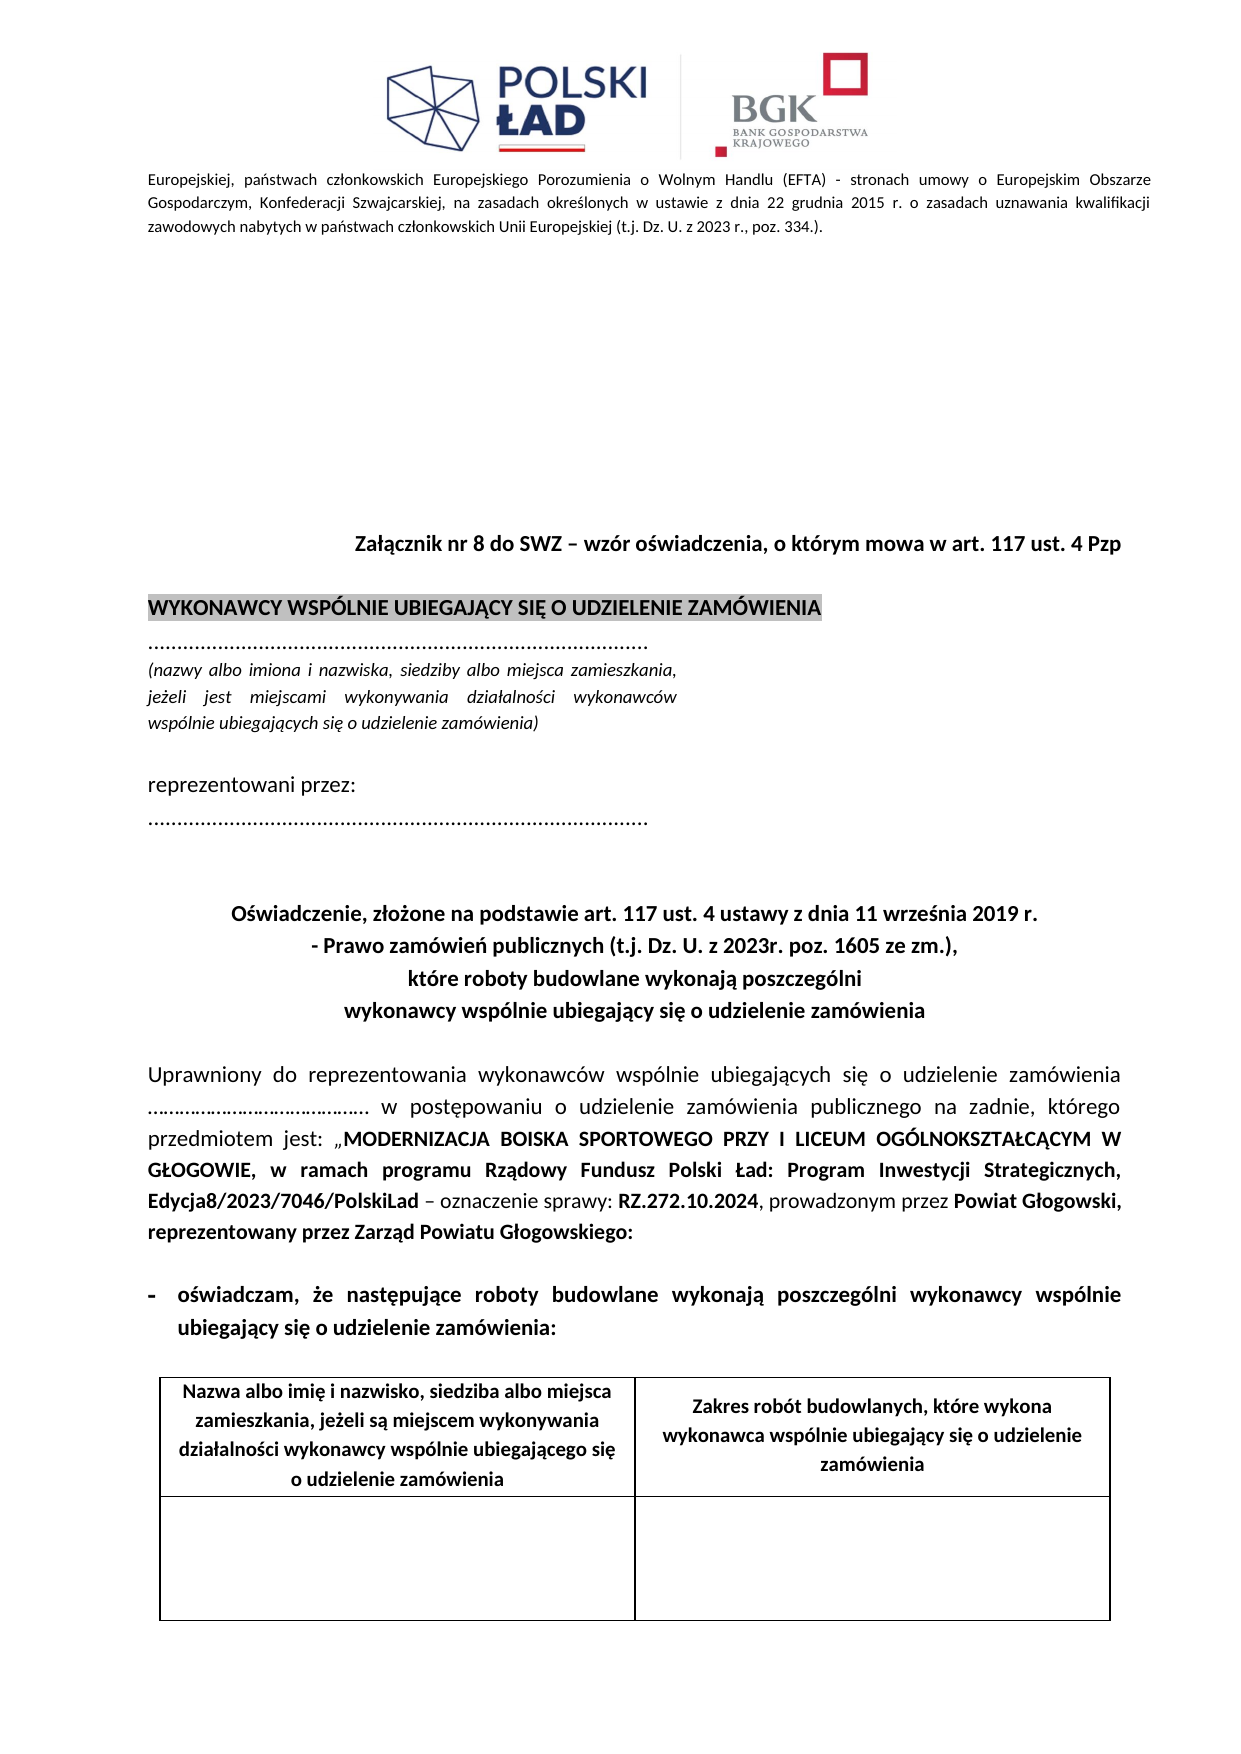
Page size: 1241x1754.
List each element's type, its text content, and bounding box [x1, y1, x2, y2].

table_cell [636, 1497, 1109, 1620]
text wykonawcy wspólnie ubiegający się o udzielenie zamówienia [148, 996, 1122, 1024]
table_header Zakres robót budowlanych, które wykona wykonawca wspólnie ubiegający się o udzielenie zamówienia [636, 1378, 1109, 1496]
text Oświadczenie, złożone na podstawie art. 117 ust. 4 ustawy z dnia 11 września 2019 r. [148, 899, 1122, 927]
text reprezentowani przez: [148, 770, 1122, 798]
table_header Nazwa albo imię i nazwisko, siedziba albo miejsca zamieszkania, jeżeli są miejscem wykonywania działalności wykonawcy wspólnie ubiegającego się o udzielenie zamówienia [161, 1378, 634, 1496]
text WYKONAWCY WSPÓLNIE UBIEGAJĄCY SIĘ O UDZIELENIE ZAMÓWIENIA [148, 593, 1122, 621]
text (nazwy albo imiona i nazwiska, siedziby albo miejsca zamieszkania, jeżeli jest miejscami wykonywania działalności wykonawców wspólnie ubiegających się o udzielenie zamówienia) [148, 658, 679, 734]
text które roboty budowlane wykonają poszczególni [148, 964, 1122, 992]
list oświadczam, że następujące roboty budowlane wykonają poszczególni wykonawcy wspólnie ubiegający się o udzielenie zamówienia: [148, 1281, 1122, 1341]
picture [373, 44, 897, 170]
text Załącznik nr 8 do SWZ – wzór oświadczenia, o którym mowa w art. 117 ust. 4 Pzp [148, 529, 1122, 557]
text Uprawniony do reprezentowania wykonawców wspólnie ubiegających się o udzielenie zamówienia …………………………………… w postępowaniu o udzielenie zamówienia publicznego na zadnie, którego przedmiotem jest: „MODERNIZACJA BOISKA SPORTOWEGO PRZY I LICEUM OGÓLNOKSZTAŁCĄCYM W GŁOGOWIE, w ramach programu Rządowy Fundusz Polski Ład: Program Inwestycji Strategicznych, Edycja8/2023/7046/PolskiLad – oznaczenie sprawy: RZ.272.10.2024, prowadzonym przez Powiat Głogowski, reprezentowany przez Zarząd Powiatu Głogowskiego: [148, 1060, 1122, 1244]
table_cell [161, 1497, 634, 1620]
text - Prawo zamówień publicznych (t.j. Dz. U. z 2023r. poz. 1605 ze zm.), [148, 931, 1122, 959]
